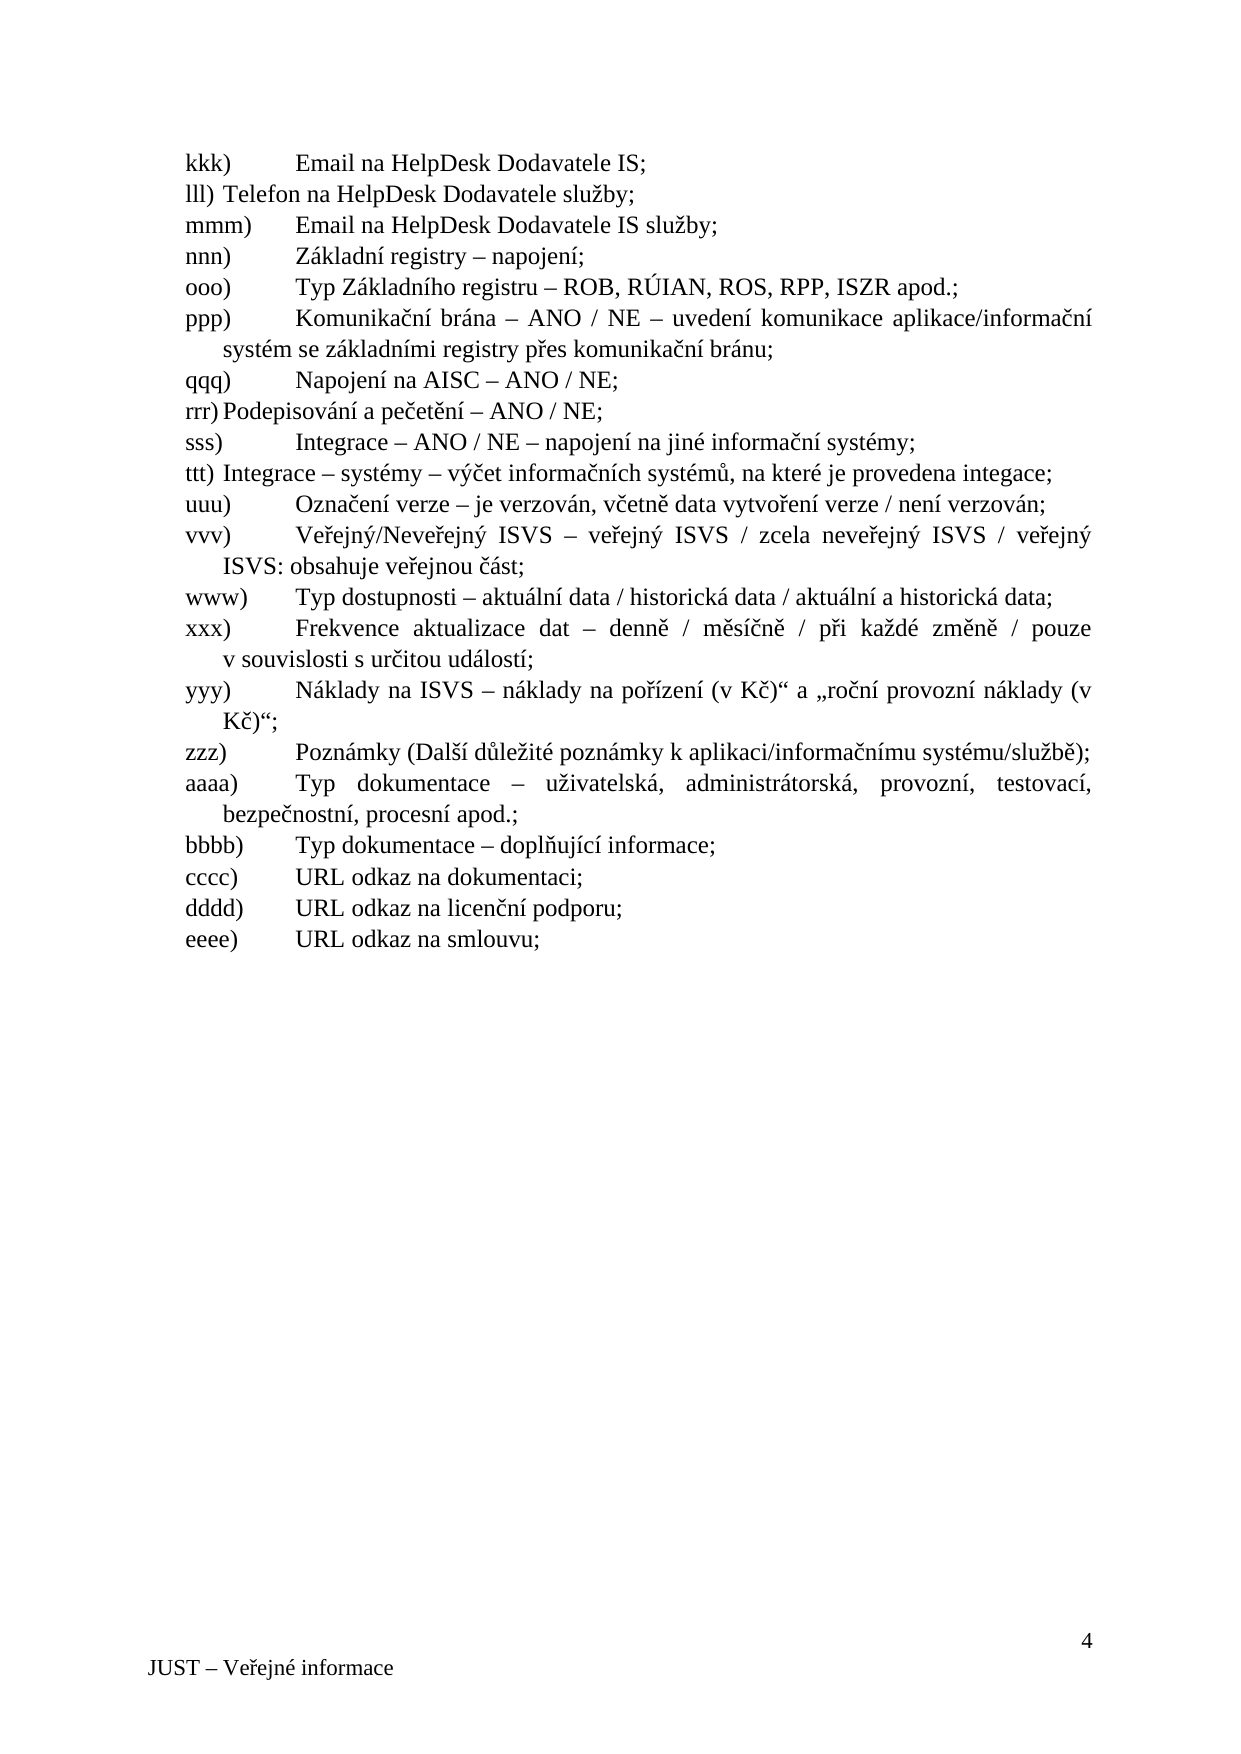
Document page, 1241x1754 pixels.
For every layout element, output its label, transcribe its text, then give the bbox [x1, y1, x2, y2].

list Typ dokumentace – doplňující informace; [185, 831, 1093, 859]
list Základní registry – napojení; [185, 241, 1093, 269]
list URL odkaz na dokumentaci; [185, 862, 1093, 890]
list Veřejný/Neveřejný ISVS – veřejný ISVS / zcela neveřejný ISVS / veřejný ISVS: obsahuje veřejnou část; [185, 520, 1093, 580]
list URL odkaz na smlouvu; [185, 924, 1093, 952]
list Poznámky (Další důležité poznámky k aplikaci/informačnímu systému/službě); [185, 737, 1093, 766]
list Integrace – ANO / NE – napojení na jiné informační systémy; [185, 427, 1093, 456]
list URL odkaz na licenční podporu; [185, 893, 1093, 921]
list Typ dokumentace – uživatelská, administrátorská, provozní, testovací, bezpečnostní, procesní apod.; [185, 768, 1093, 828]
list Typ Základního registru – ROB, RÚIAN, ROS, RPP, ISZR apod.; [185, 272, 1093, 301]
list Email na HelpDesk Dodavatele IS; [185, 148, 1093, 176]
list Náklady na ISVS – náklady na pořízení (v Kč)“ a „roční provozní náklady (v Kč)“; [185, 675, 1093, 735]
list Označení verze – je verzován, včetně data vytvoření verze / není verzován; [185, 489, 1093, 518]
list Email na HelpDesk Dodavatele IS služby; [185, 210, 1093, 238]
list Telefon na HelpDesk Dodavatele služby; [185, 179, 1093, 207]
list Typ dostupnosti – aktuální data / historická data / aktuální a historická data; [185, 582, 1093, 611]
list Komunikační brána – ANO / NE – uvedení komunikace aplikace/informační systém se základními registry přes komunikační bránu; [185, 303, 1093, 363]
list Podepisování a pečetění – ANO / NE; [185, 396, 1093, 425]
list Frekvence aktualizace dat – denně / měsíčně / při každé změně / pouze v souvislosti s určitou událostí; [185, 613, 1093, 673]
list Napojení na AISC – ANO / NE; [185, 365, 1093, 394]
list Integrace – systémy – výčet informačních systémů, na které je provedena integace; [185, 458, 1093, 487]
